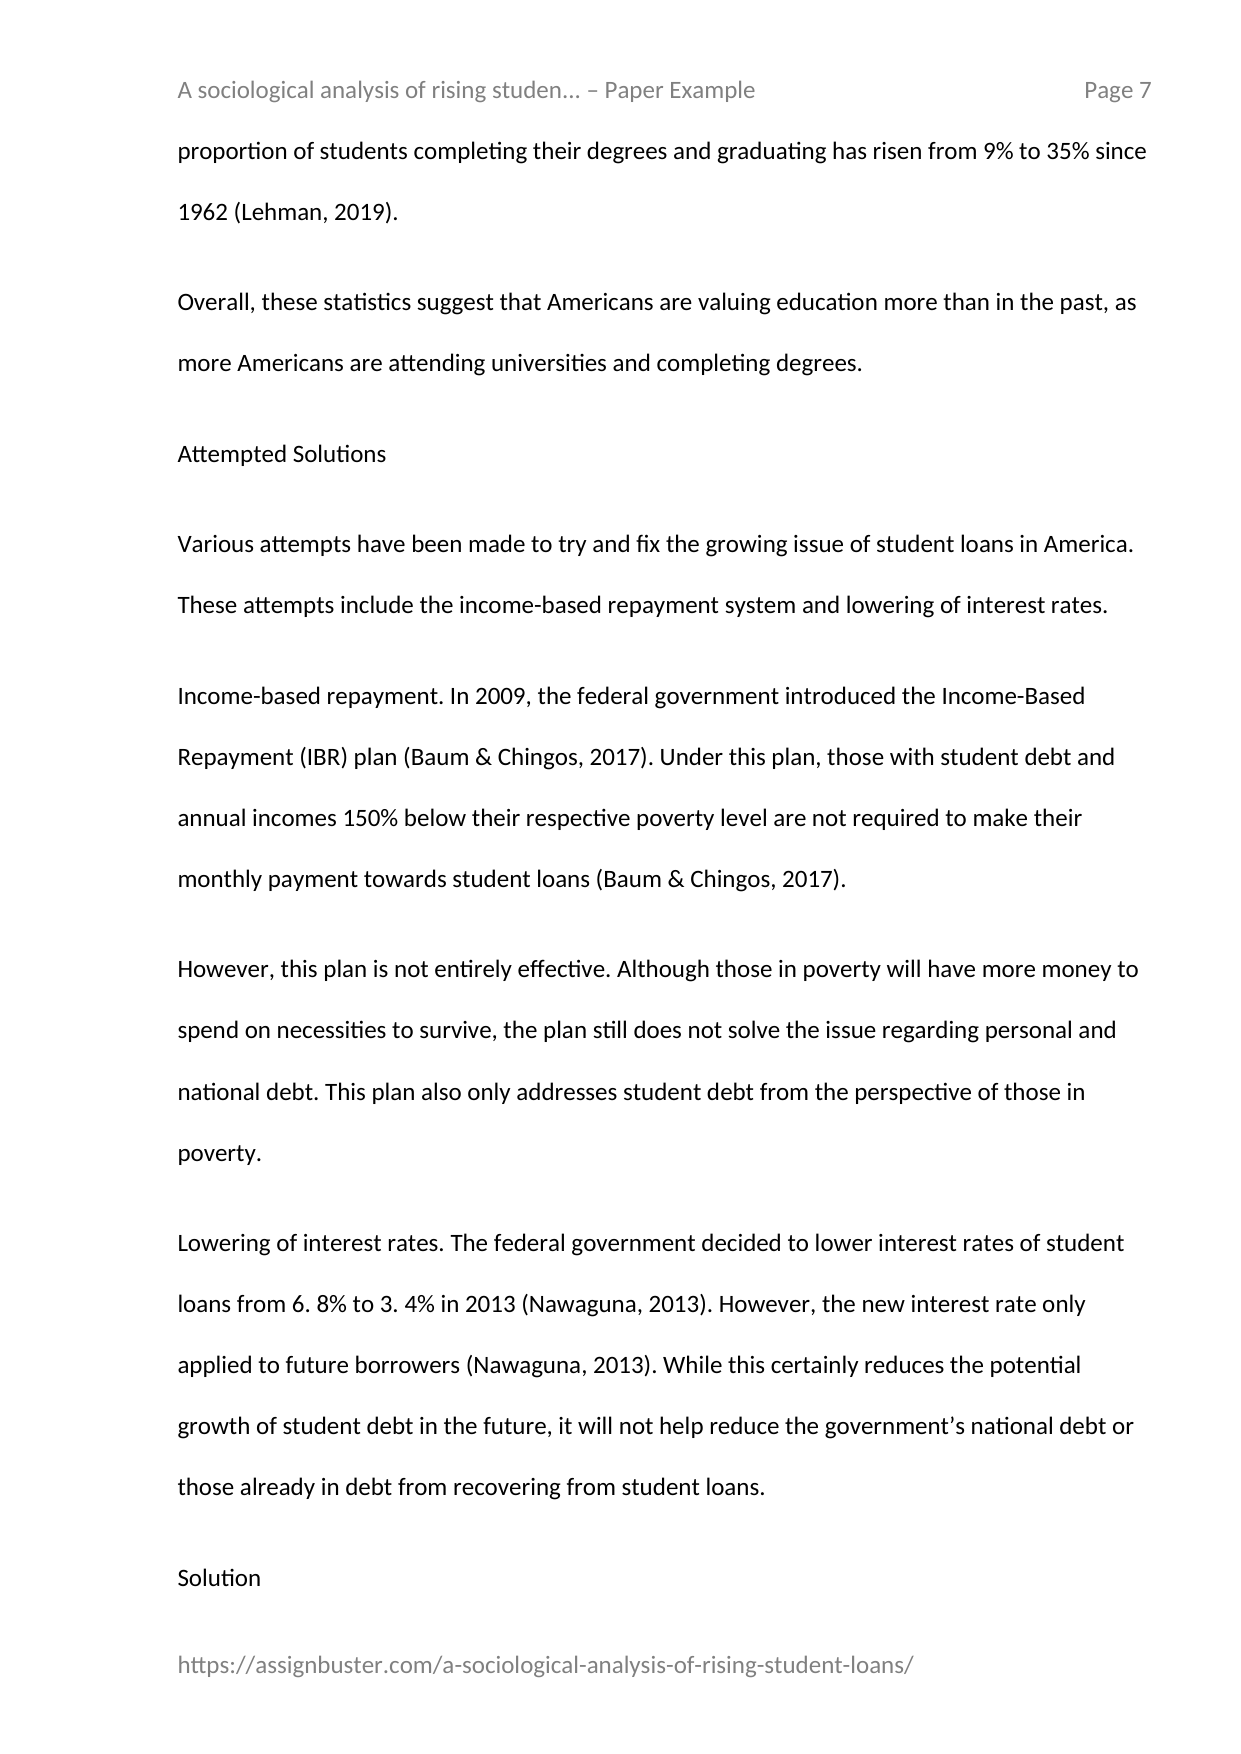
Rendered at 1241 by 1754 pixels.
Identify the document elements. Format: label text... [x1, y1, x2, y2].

text Lowering of interest rates. The federal government decided to lower interest rates of student loans from 6. 8% to 3. 4% in 2013 (Nawaguna, 2013). However, the new interest rate only applied to future borrowers (Nawaguna, 2013). While this certainly reduces the potential growth of student debt in the future, it will not help reduce the government’s national debt or those already in debt from recovering from student loans. [177, 1227, 1152, 1502]
text However, this plan is not entirely effective. Although those in poverty will have more money to spend on necessities to survive, the plan still does not solve the issue regarding personal and national debt. This plan also only addresses student debt from the perspective of those in poverty. [177, 954, 1152, 1167]
text Income-based repayment. In 2009, the federal government introduced the Income-Based Repayment (IBR) plan (Baum & Chingos, 2017). Under this plan, those with student debt and annual incomes 150% below their respective poverty level are not required to make their monthly payment towards student loans (Baum & Chingos, 2017). [177, 680, 1152, 894]
text Various attempts have been made to try and fix the growing issue of student loans in America. These attempts include the income-based repayment system and lowering of interest rates. [177, 528, 1152, 620]
text Overall, these statistics suggest that Americans are valuing education more than in the past, as more Americans are attending universities and completing degrees. [177, 286, 1152, 378]
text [177, 135, 1152, 226]
text Attempted Solutions [177, 438, 1152, 468]
text Solution [177, 1562, 1152, 1592]
